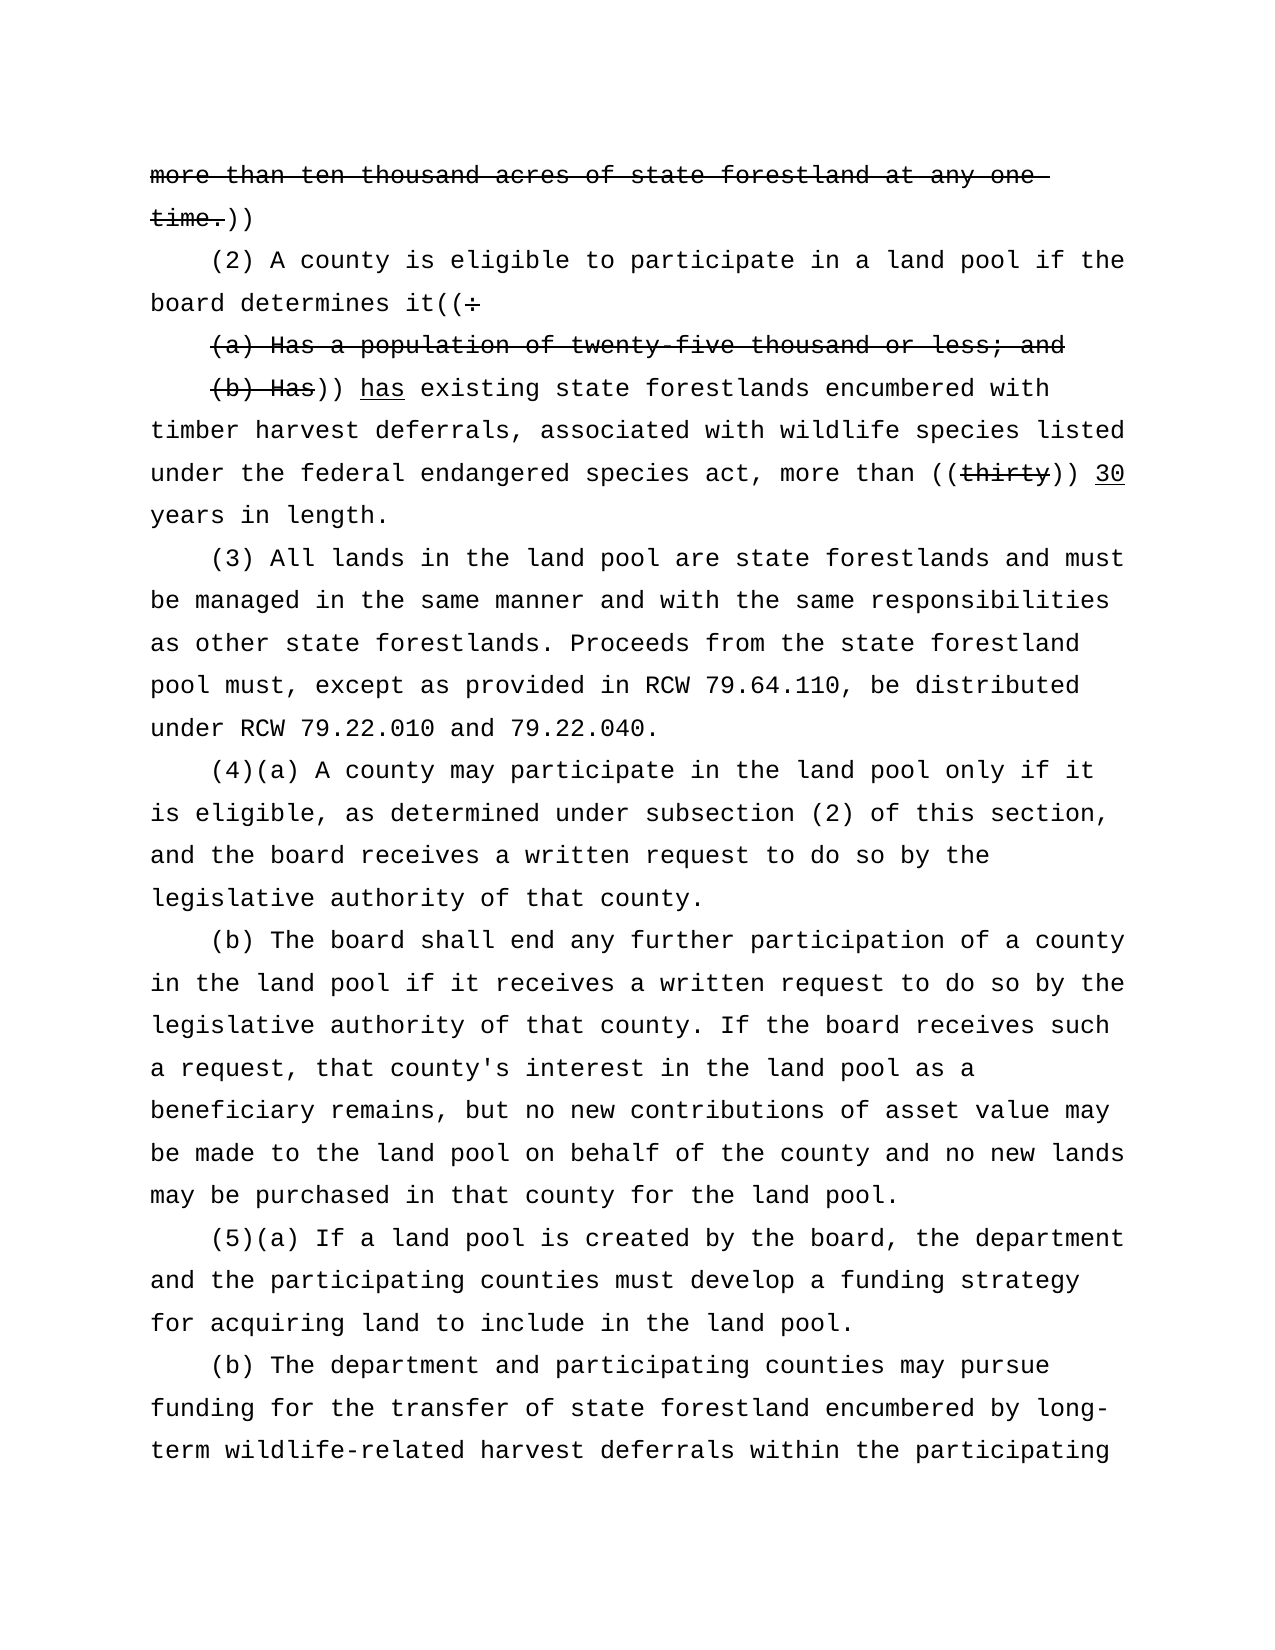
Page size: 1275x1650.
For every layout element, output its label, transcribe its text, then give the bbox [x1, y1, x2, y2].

text (b) The board shall end any further participation of a county in the land pool if it receives a written request to do so by the legislative authority of that county. If the board receives such a request, that county's interest in the land pool as a beneficiary remains, but no new contributions of asset value may be made to the land pool on behalf of the county and no new lands may be purchased in that county for the land pool. [150, 915, 1125, 1212]
text (4)(a) A county may participate in the land pool only if it is eligible, as determined under subsection (2) of this section, and the board receives a written request to do so by the legislative authority of that county. [150, 745, 1125, 915]
text (3) All lands in the land pool are state forestlands and must be managed in the same manner and with the same responsibilities as other state forestlands. Proceeds from the state forestland pool must, except as provided in RCW 79.64.110, be distributed under RCW 79.22.010 and 79.22.040. [150, 532, 1125, 745]
text (5)(a) If a land pool is created by the board, the department and the participating counties must develop a funding strategy for acquiring land to include in the land pool. [150, 1212, 1125, 1340]
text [150, 150, 1125, 235]
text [150, 1340, 1125, 1467]
text (b) Has)) has existing state forestlands encumbered with timber harvest deferrals, associated with wildlife species listed under the federal endangered species act, more than ((thirty)) 30 years in length. [150, 362, 1125, 532]
text (2) A county is eligible to participate in a land pool if the board determines it((: [150, 235, 1125, 320]
text (a) Has a population of twenty-five thousand or less; and [150, 320, 1125, 362]
